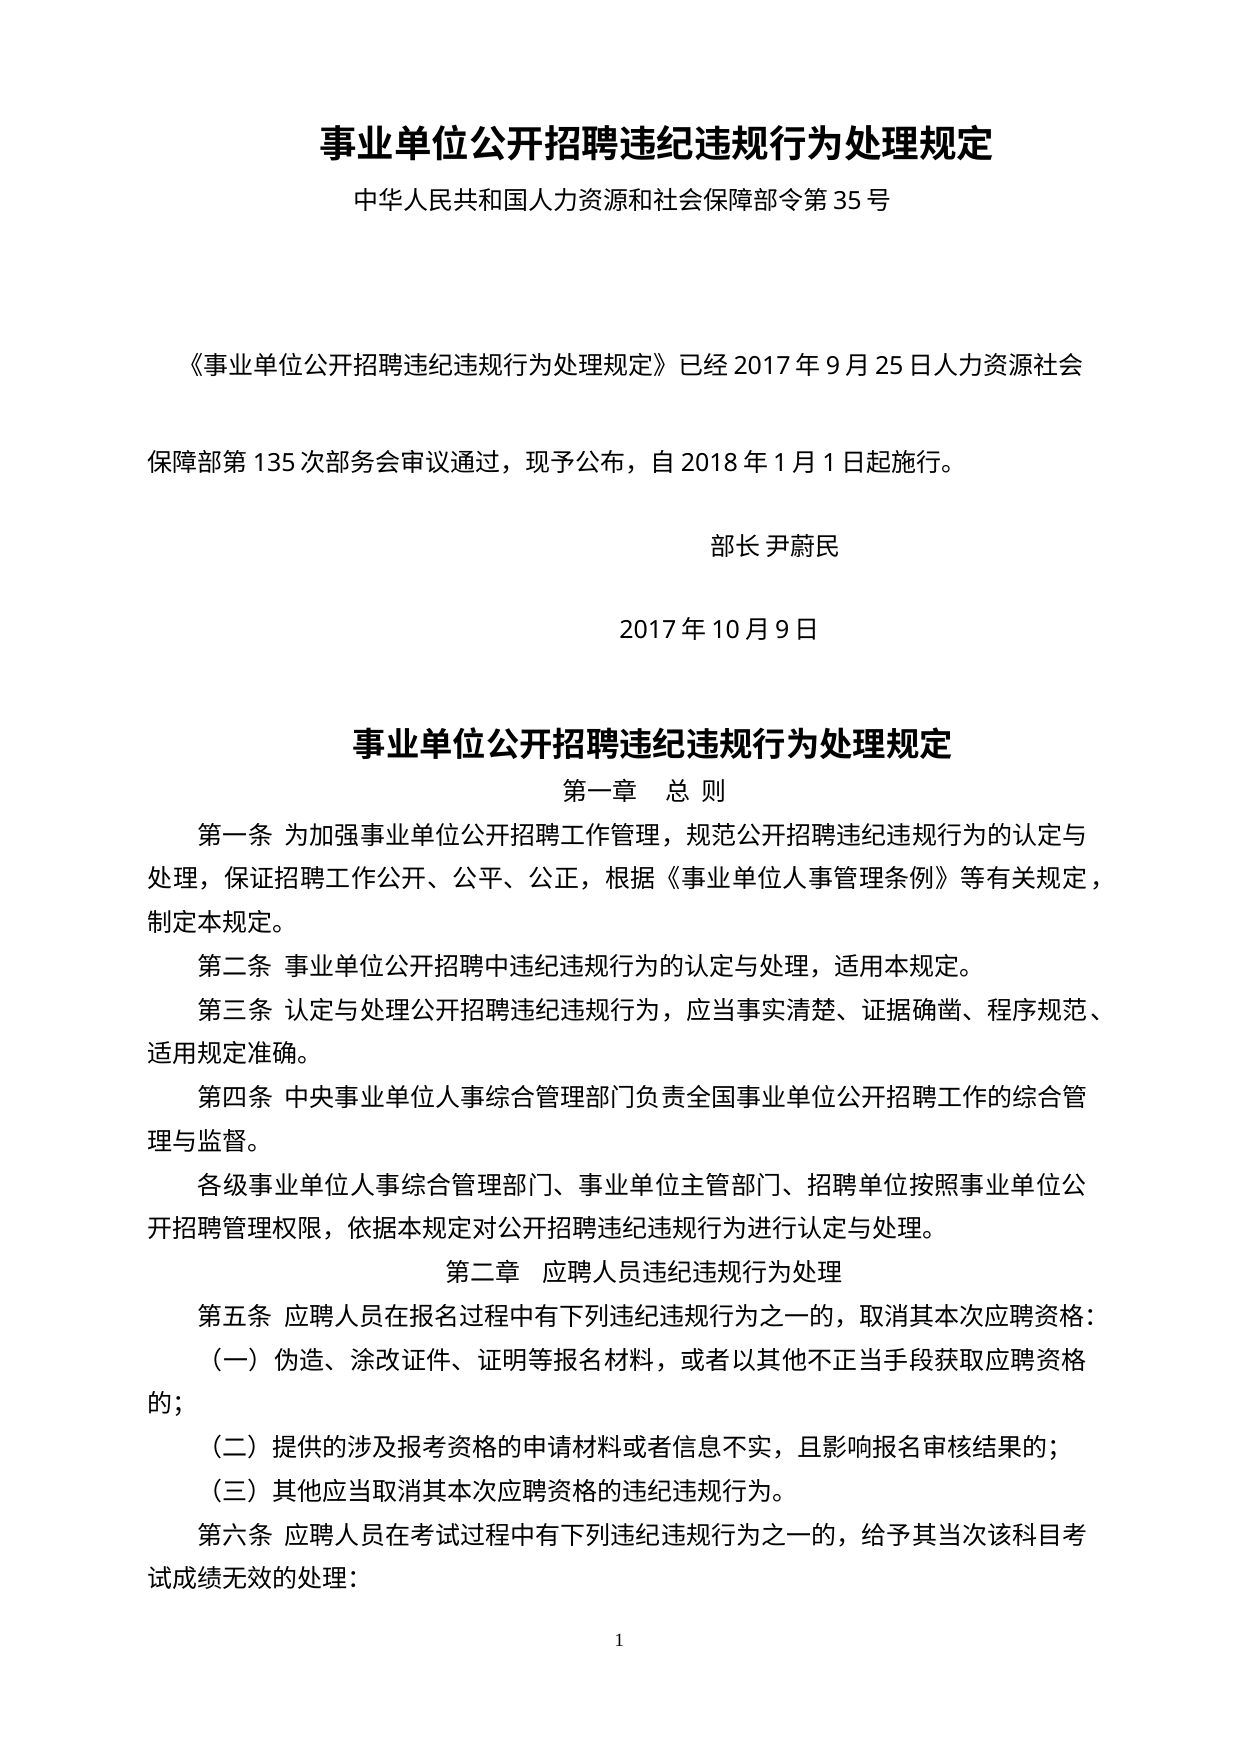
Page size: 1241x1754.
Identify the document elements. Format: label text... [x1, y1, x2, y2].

text （二）提供的涉及报考资格的申请材料或者信息不实，且影响报名审核结果的； [148, 1422, 1090, 1465]
text 中华人民共和国人力资源和社会保障部令第35号 [148, 166, 1090, 231]
text 各级事业单位人事综合管理部门、事业单位主管部门、招聘单位按照事业单位公开招聘管理权限，依据本规定对公开招聘违纪违规行为进行认定与处理。 [148, 1159, 1090, 1247]
text 第四条 中央事业单位人事综合管理部门负责全国事业单位公开招聘工作的综合管理与监督。 [148, 1072, 1090, 1159]
text 第一条 为加强事业单位公开招聘工作管理，规范公开招聘违纪违规行为的认定与处理，保证招聘工作公开、公平、公正，根据《事业单位人事管理条例》等有关规定，制定本规定。 [148, 809, 1090, 940]
text （一）伪造、涂改证件、证明等报名材料，或者以其他不正当手段获取应聘资格的； [148, 1334, 1090, 1422]
text （三）其他应当取消其本次应聘资格的违纪违规行为。 [148, 1465, 1090, 1509]
text 第三条 认定与处理公开招聘违纪违规行为，应当事实清楚、证据确凿、程序规范、适用规定准确。 [148, 984, 1090, 1072]
text 第五条 应聘人员在报名过程中有下列违纪违规行为之一的，取消其本次应聘资格： [148, 1290, 1090, 1334]
text 事业单位公开招聘违纪违规行为处理规定 [148, 122, 1090, 166]
text 第二条 事业单位公开招聘中违纪违规行为的认定与处理，适用本规定。 [148, 940, 1090, 984]
text 第二章 应聘人员违纪违规行为处理 [148, 1247, 1090, 1290]
text 事业单位公开招聘违纪违规行为处理规定 [148, 722, 1090, 765]
text 第六条 应聘人员在考试过程中有下列违纪违规行为之一的，给予其当次该科目考试成绩无效的处理： [148, 1509, 1090, 1597]
text 部长 尹蔚民 [148, 512, 1090, 577]
text 《事业单位公开招聘违纪违规行为处理规定》已经2017年9月25日人力资源社会保障部第135次部务会审议通过，现予公布，自2018年1月1日起施行。 [148, 331, 1090, 493]
text 2017年10月9日 [148, 595, 1090, 660]
text 第一章 总 则 [148, 765, 1090, 809]
